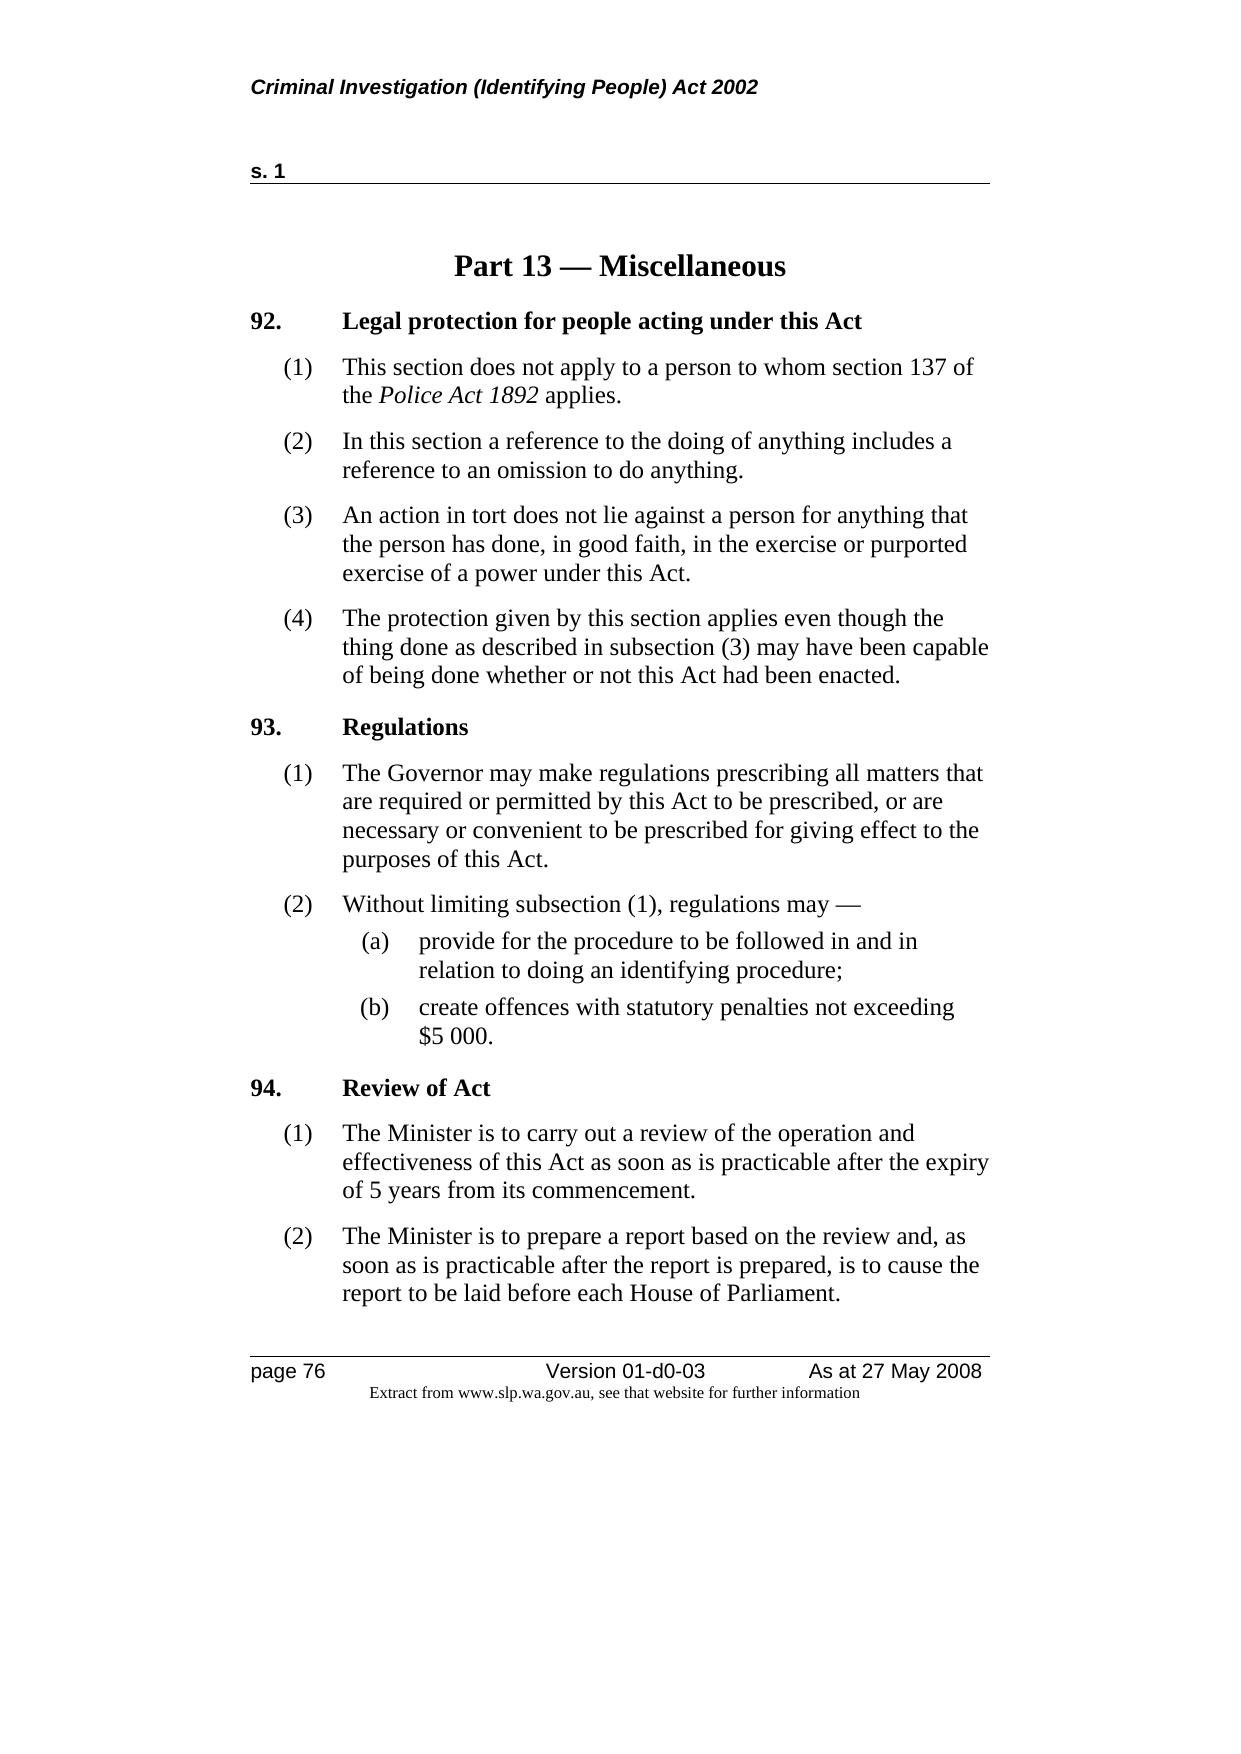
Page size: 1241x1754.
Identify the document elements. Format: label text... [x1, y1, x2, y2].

text (2) The Minister is to prepare a report based on the review and, as soon as is practicable after the report is prepared, is to cause the report to be laid before each House of Parliament. [250, 1221, 990, 1307]
text (2) In this section a reference to the doing of anything includes a reference to an omission to do anything. [250, 426, 990, 483]
subtitle 94. Review of Act [250, 1073, 990, 1101]
text (b) create offences with statutory penalties not exceeding $5 000. [250, 992, 990, 1050]
text (a) provide for the procedure to be followed in and in relation to doing an identifying procedure; [250, 926, 990, 984]
text (1) This section does not apply to a person to whom section 137 of the Police Act 1892 applies. [250, 352, 990, 409]
text (2) Without limiting subsection (1), regulations may — [250, 889, 990, 918]
text (4) The protection given by this section applies even though the thing done as described in subsection (3) may have been capable of being done whether or not this Act had been enacted. [250, 603, 990, 689]
subtitle Part 13 — Miscellaneous [250, 247, 990, 283]
text (3) An action in tort does not lie against a person for anything that the person has done, in good faith, in the exercise or purported exercise of a power under this Act. [250, 500, 990, 586]
text (1) The Governor may make regulations prescribing all matters that are required or permitted by this Act to be prescribed, or are necessary or convenient to be prescribed for giving effect to the purposes of this Act. [250, 758, 990, 873]
subtitle 92. Legal protection for people acting under this Act [250, 306, 990, 335]
subtitle 93. Regulations [250, 712, 990, 741]
text (1) The Minister is to carry out a review of the operation and effectiveness of this Act as soon as is practicable after the expiry of 5 years from its commencement. [250, 1118, 990, 1204]
